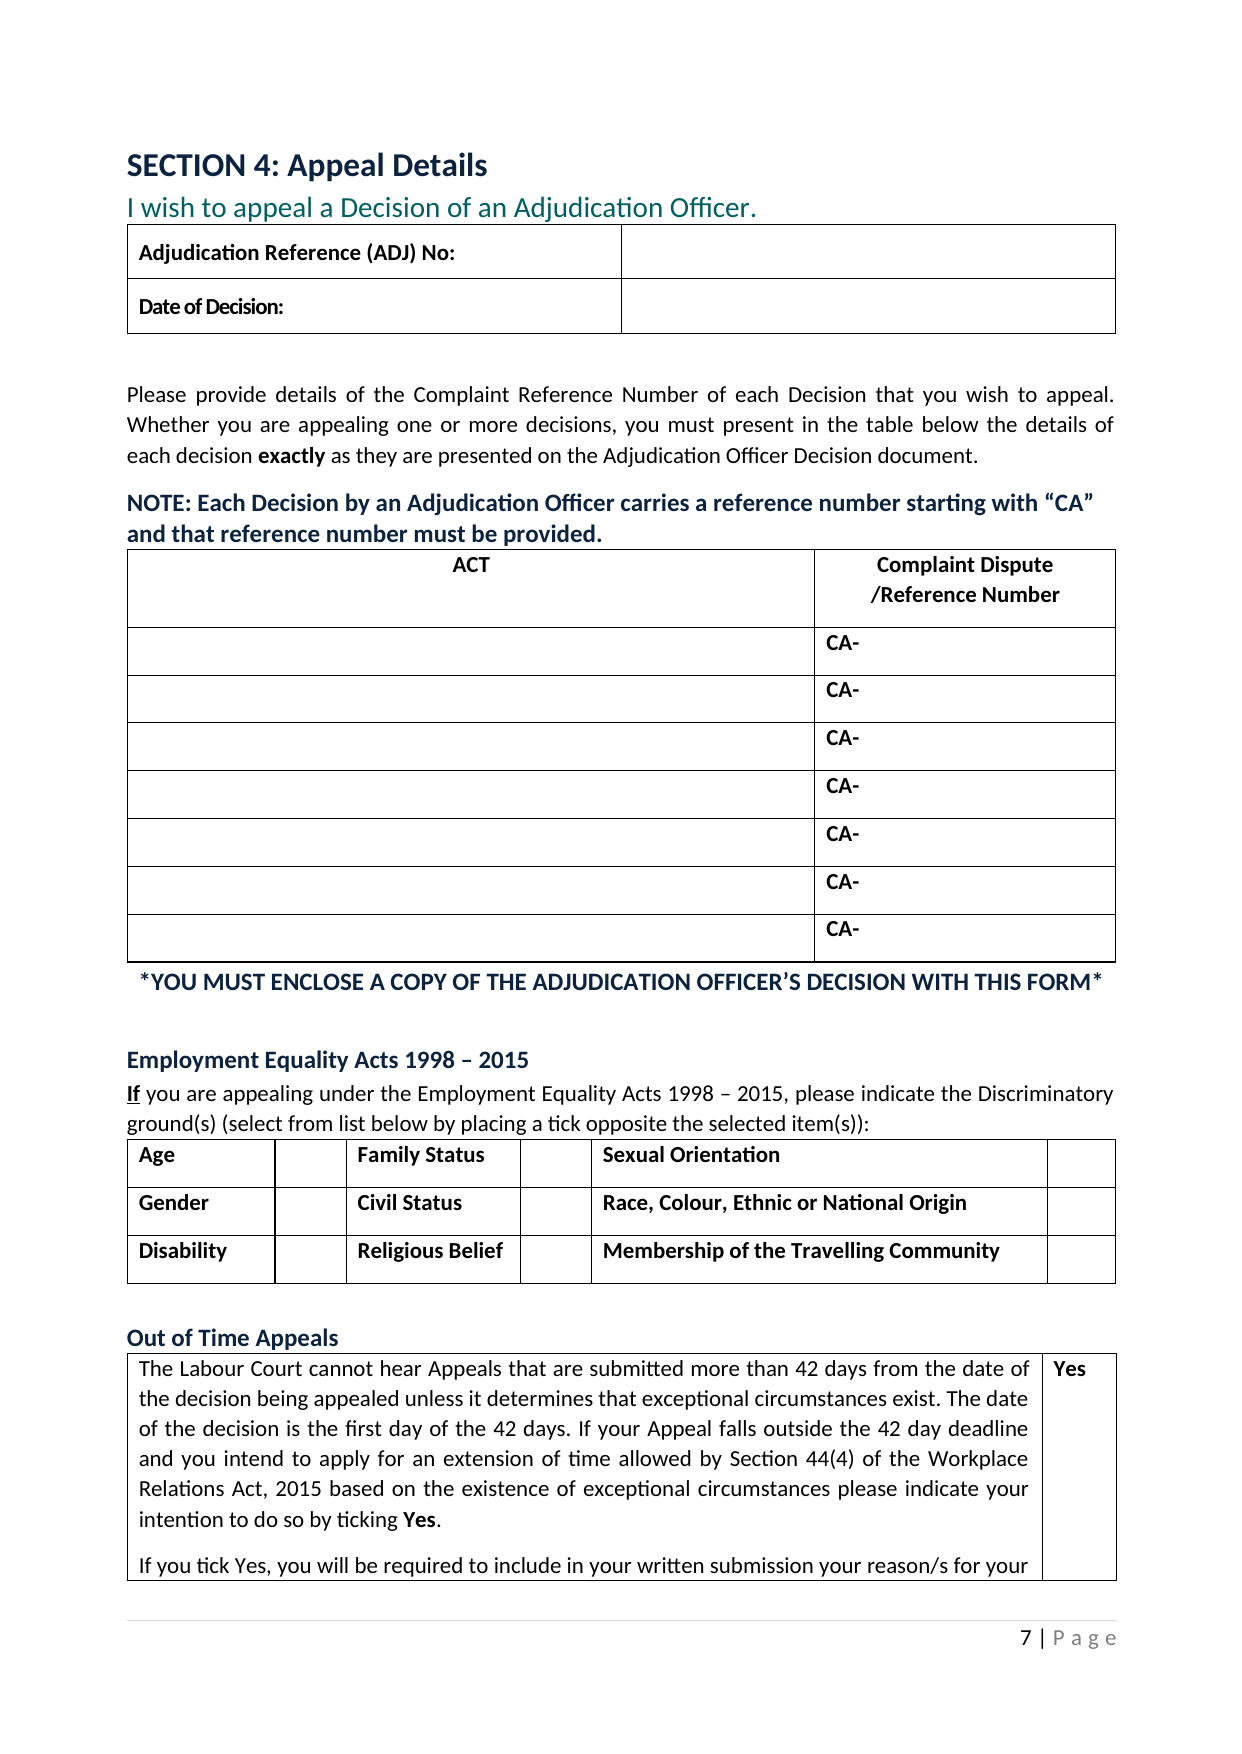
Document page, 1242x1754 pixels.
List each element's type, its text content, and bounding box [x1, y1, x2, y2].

table_header [521, 1140, 591, 1187]
table_cell CA- [815, 867, 1115, 913]
text Please provide details of the Complaint Reference Number of each Decision that you wish to appeal. Whether you are appealing one or more decisions, you must present in the table below the details of each decision exactly as they are presented on the Adjudication Officer Decision document. [127, 380, 1116, 469]
table_cell CA- [815, 628, 1115, 674]
table_header Age [128, 1140, 274, 1187]
subtitle Employment Equality Acts 1998 – 2015 [127, 1044, 1116, 1074]
table_cell [276, 1188, 346, 1235]
table_cell [521, 1188, 591, 1235]
table_cell Race, Colour, Ethnic or National Origin [592, 1188, 1047, 1235]
subtitle Out of Time Appeals [127, 1322, 1116, 1353]
table_cell CA- [815, 819, 1115, 866]
table_header [622, 225, 1115, 278]
table_cell [128, 723, 814, 770]
table_cell [128, 676, 814, 722]
table_cell Religious Belief [347, 1236, 520, 1282]
subtitle *YOU MUST ENCLOSE A COPY OF THE ADJUDICATION OFFICER’S DECISION WITH THIS FORM* [127, 967, 1116, 997]
table_header [1048, 1140, 1115, 1187]
table_cell Membership of the Travelling Community [592, 1236, 1047, 1282]
table_cell [128, 867, 814, 913]
table_header [276, 1140, 346, 1187]
table_cell [128, 628, 814, 674]
table_header Adjudication Reference (ADJ) No: [128, 225, 621, 278]
table_cell Civil Status [347, 1188, 520, 1235]
table_cell Gender [128, 1188, 274, 1235]
subtitle I wish to appeal a Decision of an Adjudication Officer. [127, 189, 1116, 224]
table_header Yes [1043, 1354, 1116, 1579]
table_header ACT [128, 550, 814, 627]
table_cell [128, 915, 814, 961]
table_cell [622, 279, 1115, 332]
table_cell [128, 819, 814, 866]
table_cell Disability [128, 1236, 274, 1282]
table_cell CA- [815, 771, 1115, 818]
table_header Sexual Orientation [592, 1140, 1047, 1187]
table_cell [1048, 1188, 1115, 1235]
table_cell CA- [815, 915, 1115, 961]
subtitle If you are appealing under the Employment Equality Acts 1998 – 2015, please indicate the Discriminatory ground(s) (select from list below by placing a tick opposite the selected item(s)): [127, 1079, 1116, 1137]
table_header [128, 1354, 1042, 1579]
subtitle NOTE: Each Decision by an Adjudication Officer carries a reference number starting with “CA” and that reference number must be provided. [127, 488, 1116, 549]
table_cell CA- [815, 676, 1115, 722]
table_header Complaint Dispute /Reference Number [815, 550, 1115, 627]
table_cell [276, 1236, 346, 1282]
subtitle SECTION 4: Appeal Details [127, 144, 1116, 184]
table_cell [521, 1236, 591, 1282]
table_cell [128, 771, 814, 818]
table_cell CA- [815, 723, 1115, 770]
table_header Family Status [347, 1140, 520, 1187]
table_cell Date of Decision: [128, 279, 621, 332]
table_cell [1048, 1236, 1115, 1282]
